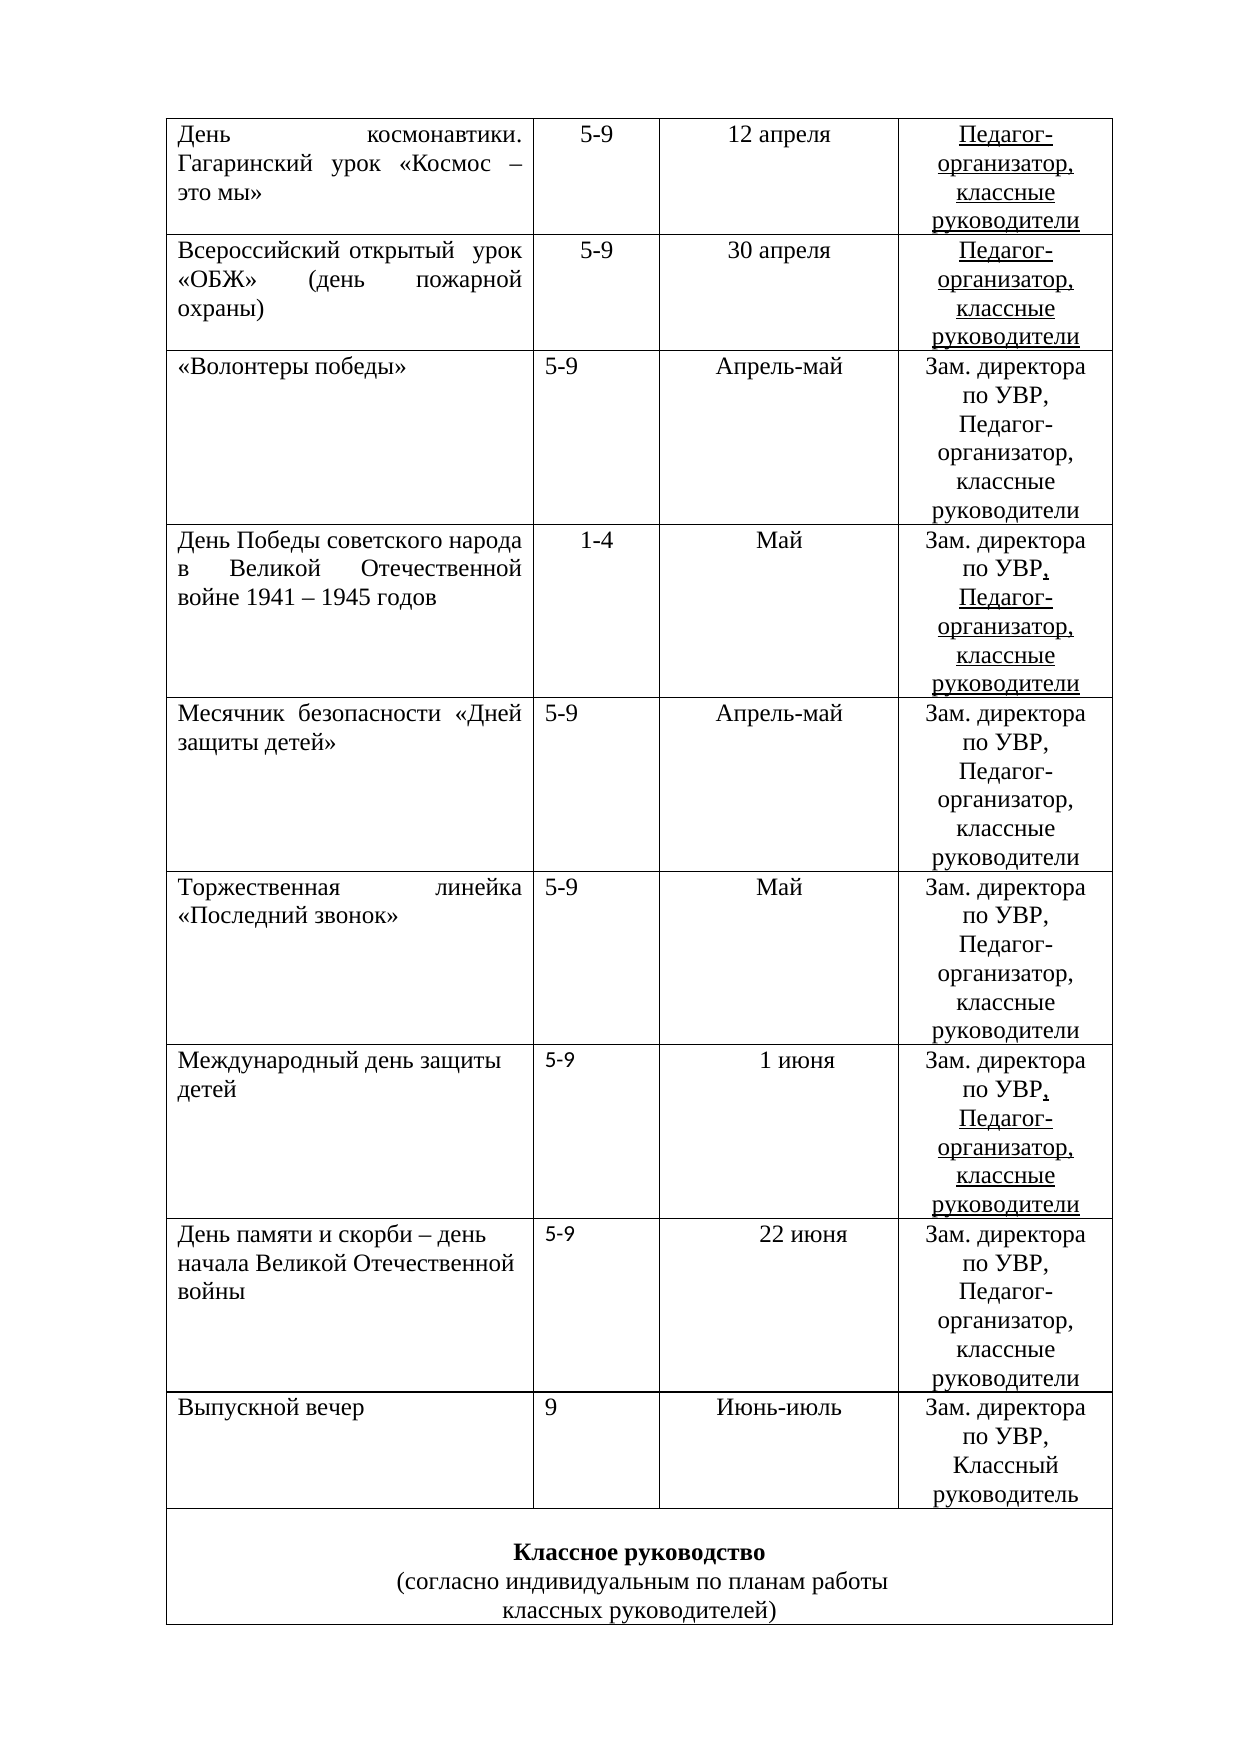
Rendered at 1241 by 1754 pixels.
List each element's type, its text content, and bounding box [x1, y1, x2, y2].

table_cell Выпускной вечер [167, 1393, 533, 1507]
table_cell Месячник безопасности «Дней защиты детей» [167, 698, 533, 871]
table_cell Педагог-организатор, классные руководители [899, 235, 1112, 350]
table_cell 1 июня [660, 1045, 898, 1218]
table_cell Зам. директора по УВР, Педагог-организатор, классные руководители [899, 872, 1112, 1044]
table_cell Май [660, 525, 898, 697]
table_cell День Победы советского народа в Великой Отечественной войне 1941 – 1945 годов [167, 525, 533, 697]
table_cell 30 апреля [660, 235, 898, 350]
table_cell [167, 1509, 1112, 1623]
table_cell Апрель-май [660, 698, 898, 871]
table_cell 5-9 [534, 119, 659, 234]
table_cell Зам. директора по УВР, Педагог-организатор, классные руководители [899, 525, 1112, 697]
table_cell 5-9 [534, 698, 659, 871]
table_cell «Волонтеры победы» [167, 351, 533, 524]
table_cell 5-9 [534, 1045, 659, 1218]
table_cell Зам. директора по УВР, Педагог-организатор, классные руководители [899, 351, 1112, 524]
table_cell Торжественная линейка «Последний звонок» [167, 872, 533, 1044]
table_cell 5-9 [534, 872, 659, 1044]
table_cell Май [660, 872, 898, 1044]
table_cell 12 апреля [660, 119, 898, 234]
table_cell 22 июня [660, 1219, 898, 1391]
table_cell День памяти и скорби – день начала Великой Отечественной войны [167, 1219, 533, 1391]
table_cell День космонавтики. Гагаринский урок «Космос – это мы» [167, 119, 533, 234]
table_cell 5-9 [534, 235, 659, 350]
table_cell Апрель-май [660, 351, 898, 524]
table_cell Июнь-июль [660, 1393, 898, 1507]
table_cell 1-4 [534, 525, 659, 697]
table_cell Зам. директора по УВР, Педагог-организатор, классные руководители [899, 698, 1112, 871]
table_cell Всероссийский открытый урок «ОБЖ» (день пожарной охраны) [167, 235, 533, 350]
table_cell 5-9 [534, 1219, 659, 1391]
table_cell 5-9 [534, 351, 659, 524]
table_cell Педагог-организатор, классные руководители [899, 119, 1112, 234]
table_cell Зам. директора по УВР, Классный руководитель [899, 1393, 1112, 1507]
table_cell Международный день защиты детей [167, 1045, 533, 1218]
table_cell Зам. директора по УВР, Педагог-организатор, классные руководители [899, 1045, 1112, 1218]
table_cell 9 [534, 1393, 659, 1507]
table_cell Зам. директора по УВР, Педагог-организатор, классные руководители [899, 1219, 1112, 1391]
